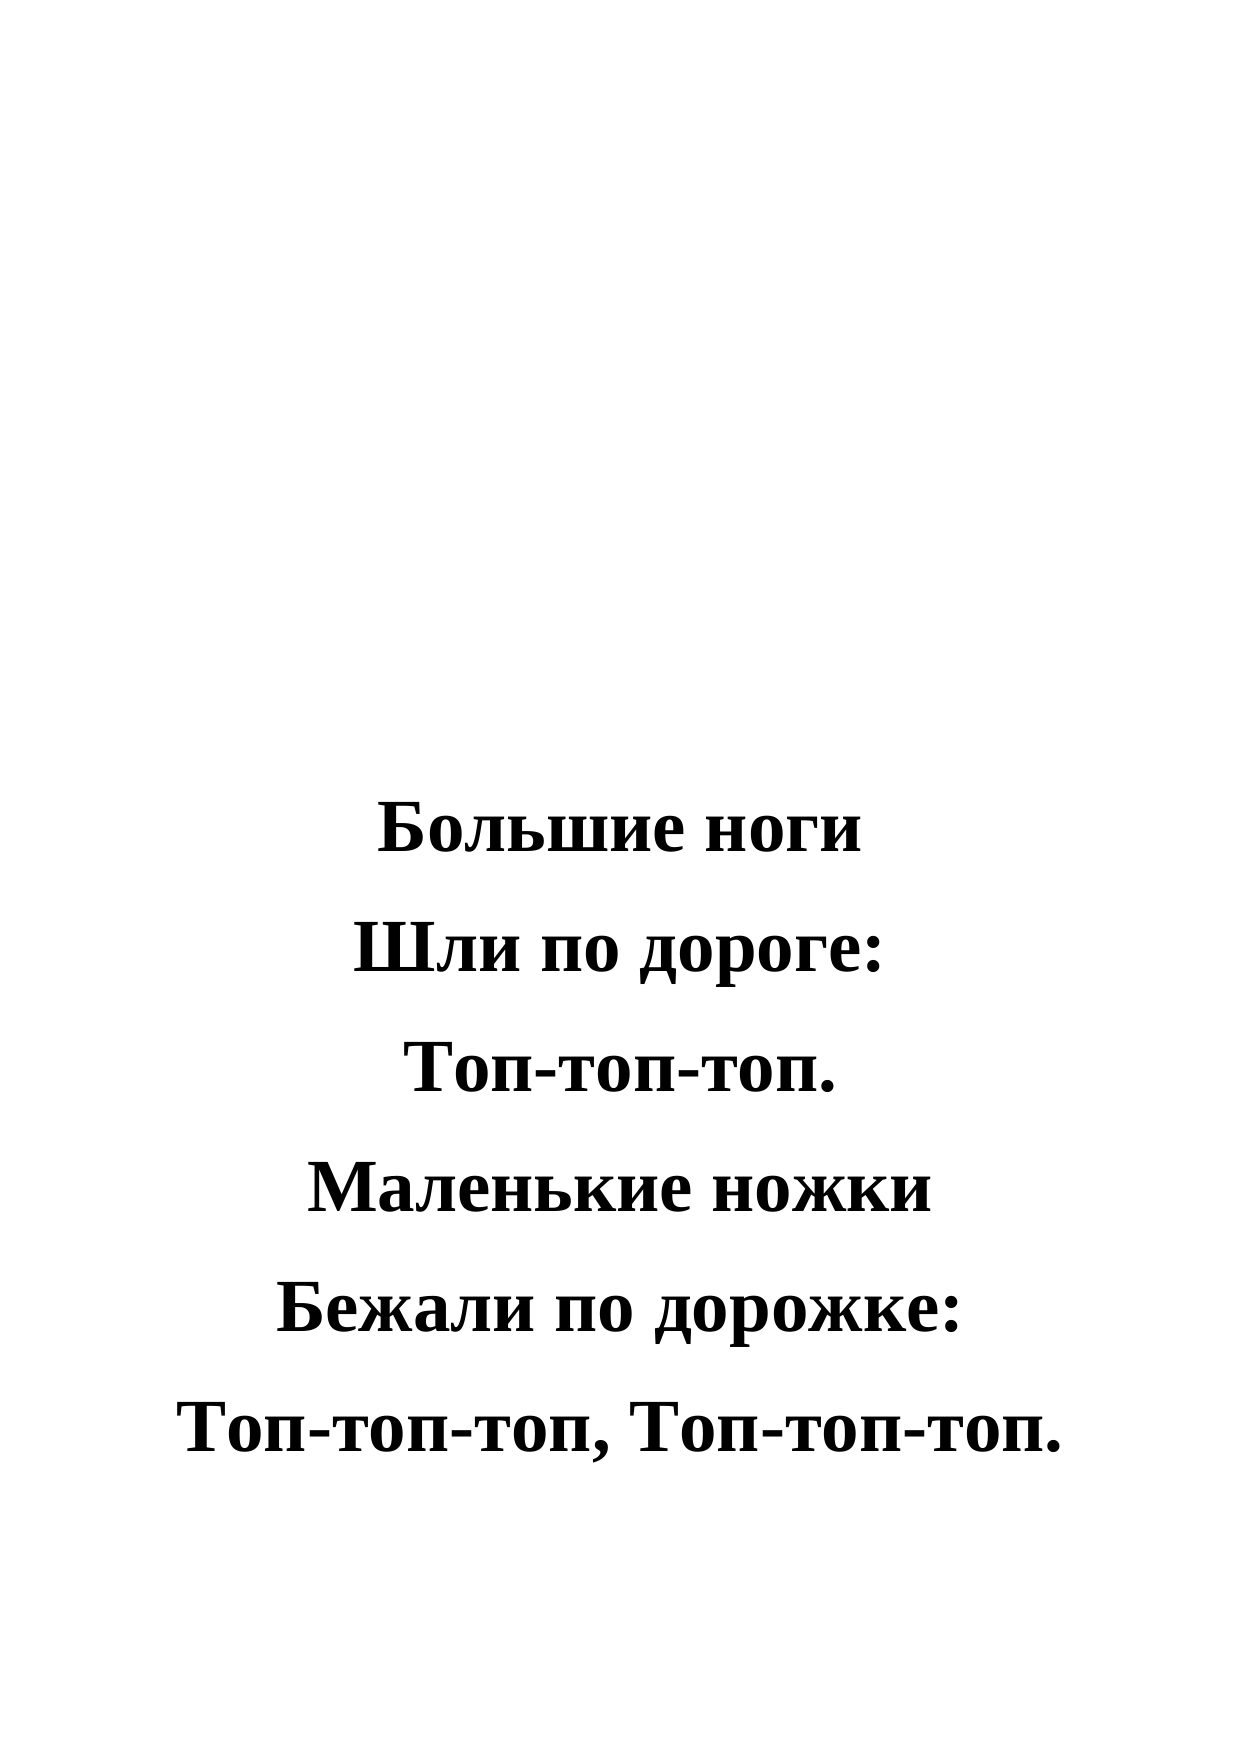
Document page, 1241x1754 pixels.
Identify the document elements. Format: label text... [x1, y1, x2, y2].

text Топ-топ-топ, Топ-топ-топ. [75, 1381, 1165, 1467]
text Топ-топ-топ. [75, 1021, 1165, 1107]
text Шли по дороге: [75, 901, 1165, 987]
text Маленькие ножки [75, 1141, 1165, 1227]
text Большие ноги [75, 781, 1165, 867]
text Бежали по дорожке: [75, 1261, 1165, 1347]
